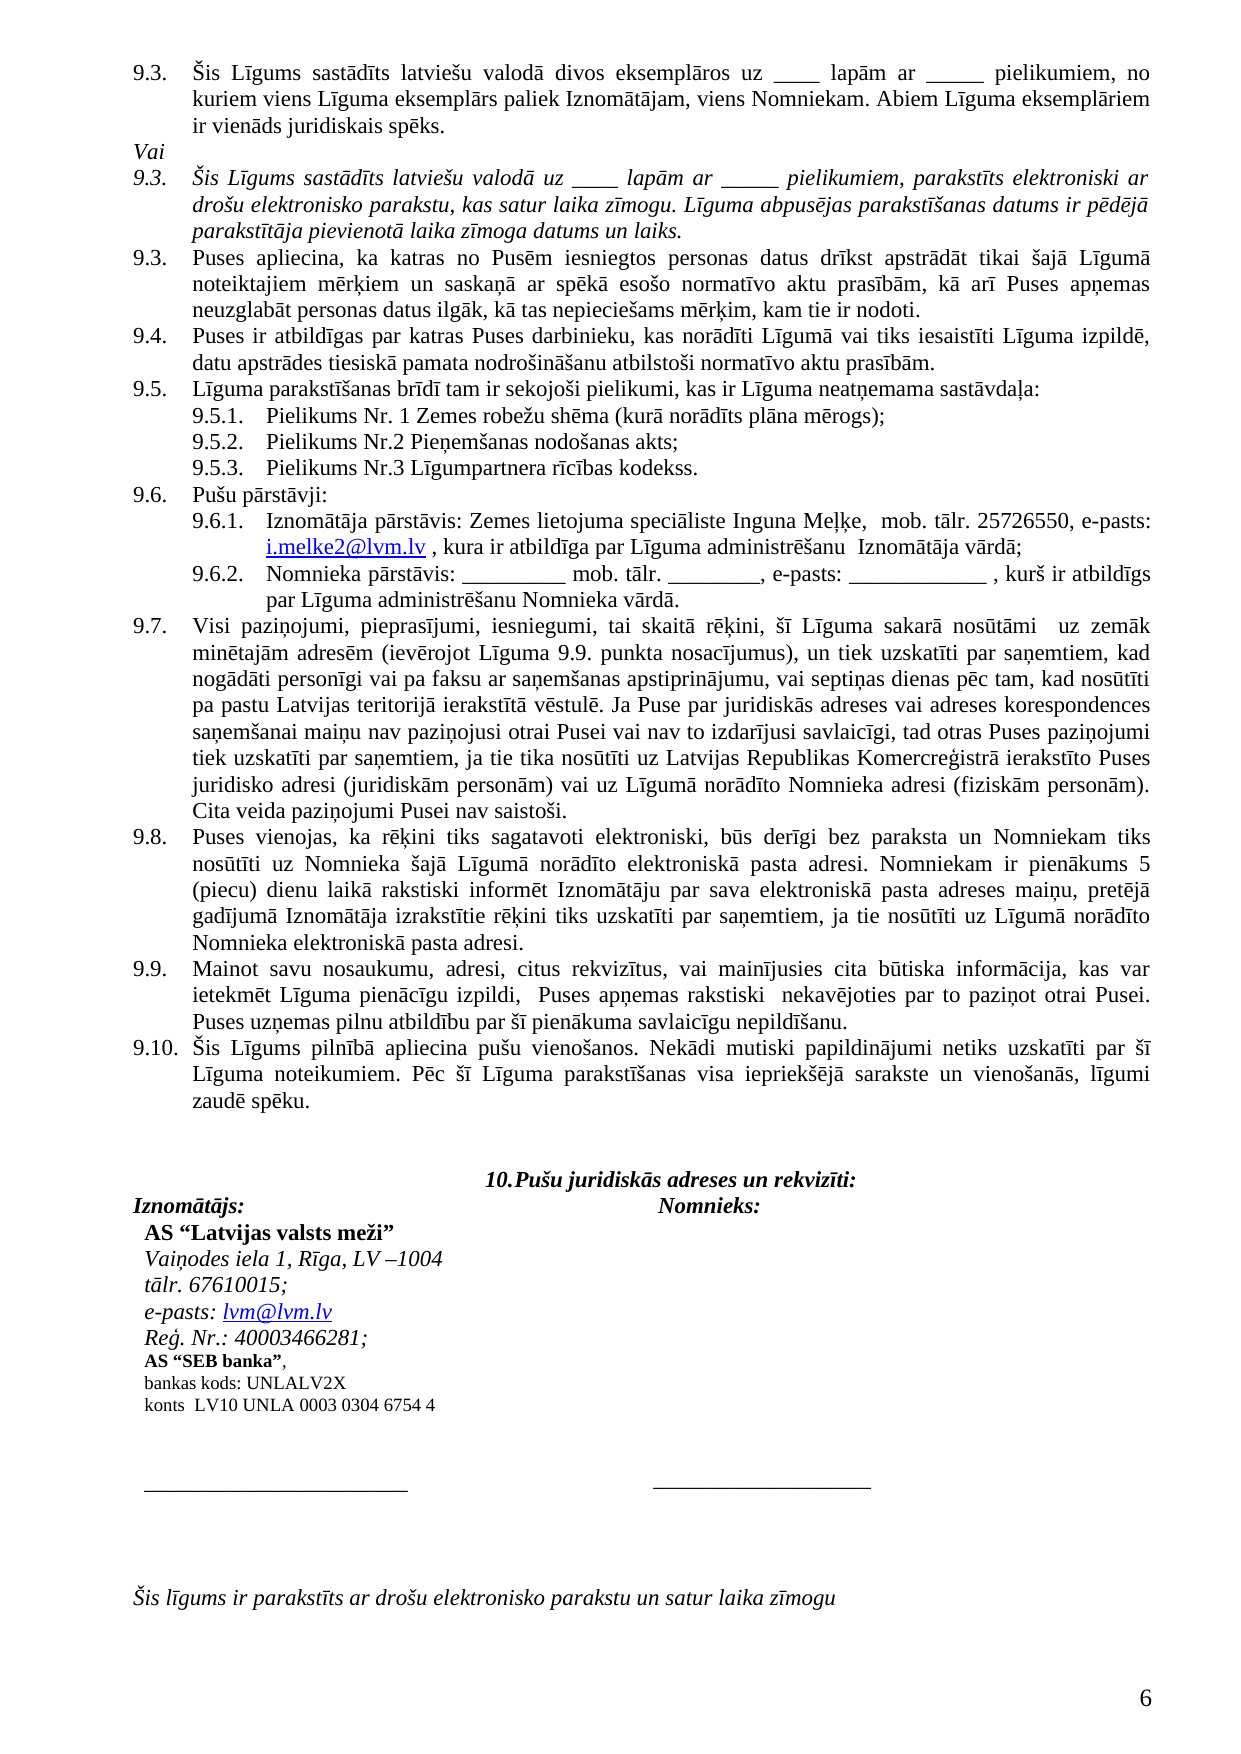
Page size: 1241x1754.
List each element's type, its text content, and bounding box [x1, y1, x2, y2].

text Šis līgums ir parakstīts ar drošu elektronisko parakstu un satur laika zīmogu [133, 1584, 1152, 1611]
list Puses vienojas, ka rēķini tiks sagatavoti elektroniski, būs derīgi bez paraksta un Nomniekam tiks nosūtīti uz Nomnieka šajā Līgumā norādīto elektroniskā pasta adresi. Nomniekam ir pienākums 5 (piecu) dienu laikā rakstiski informēt Iznomātāju par sava elektroniskā pasta adreses maiņu, pretējā gadījumā Iznomātāja izrakstītie rēķini tiks uzskatīti par saņemtiem, ja tie nosūtīti uz Līgumā norādīto Nomnieka elektroniskā pasta adresi. [133, 823, 1152, 955]
text Vai [133, 138, 1152, 164]
list Pielikums Nr. 1 Zemes robežu shēma (kurā norādīts plāna mērogs); [192, 402, 1152, 428]
list Puses ir atbildīgas par katras Puses darbinieku, kas norādīti Līgumā vai tiks iesaistīti Līguma izpildē, datu apstrādes tiesiskā pamata nodrošināšanu atbilstoši normatīvo aktu prasībām. [133, 323, 1152, 375]
list Pielikums Nr.3 Līgumpartnera rīcības kodekss. [192, 454, 1152, 481]
list Iznomātāja pārstāvis: Zemes lietojuma speciāliste Inguna Meļķe, mob. tālr. 25726550, e-pasts: i.melke2@lvm.lv , kura ir atbildīga par Līguma administrēšanu Iznomātāja vārdā; [192, 507, 1152, 560]
table_header ___________________ [642, 1219, 1151, 1521]
list Puses apliecina, ka katras no Pusēm iesniegtos personas datus drīkst apstrādāt tikai šajā Līgumā noteiktajiem mērķiem un saskaņā ar spēkā esošo normatīvo aktu prasībām, kā arī Puses apņemas neuzglabāt personas datus ilgāk, kā tas nepieciešams mērķim, kam tie ir nodoti. [133, 243, 1152, 323]
list Pielikums Nr.2 Pieņemšanas nodošanas akts; [192, 428, 1152, 454]
text Iznomātājs: Nomnieks: [133, 1192, 1152, 1219]
table_header AS “Latvijas valsts meži” Vaiņodes iela 1, Rīga, LV –1004 tālr. 67610015; e-pasts: lvm@lvm.lv Reģ. Nr.: 40003466281; AS “SEB banka”, bankas kods: UNLALV2X konts LV10 UNLA 0003 0304 6754 4 _______________________ [133, 1219, 642, 1521]
list Visi paziņojumi, pieprasījumi, iesniegumi, tai skaitā rēķini, šī Līguma sakarā nosūtāmi uz zemāk minētajām adresēm (ievērojot Līguma 9.9. punkta nosacījumus), un tiek uzskatīti par saņemtiem, kad nogādāti personīgi vai pa faksu ar saņemšanas apstiprinājumu, vai septiņas dienas pēc tam, kad nosūtīti pa pastu Latvijas teritorijā ierakstītā vēstulē. Ja Puse par juridiskās adreses vai adreses korespondences saņemšanai maiņu nav paziņojusi otrai Pusei vai nav to izdarījusi savlaicīgi, tad otras Puses paziņojumi tiek uzskatīti par saņemtiem, ja tie tika nosūtīti uz Latvijas Republikas Komercreģistrā ierakstīto Puses juridisko adresi (juridiskām personām) vai uz Līgumā norādīto Nomnieka adresi (fiziskām personām). Cita veida paziņojumi Pusei nav saistoši. [133, 612, 1152, 823]
list Nomnieka pārstāvis: _________ mob. tālr. ________, e-pasts: ____________ , kurš ir atbildīgs par Līguma administrēšanu Nomnieka vārdā. [192, 560, 1152, 612]
text 9.3. Šis Līgums sastādīts latviešu valodā uz ____ lapām ar _____ pielikumiem, parakstīts elektroniski ar drošu elektronisko parakstu, kas satur laika zīmogu. Līguma abpusējas parakstīšanas datums ir pēdējā parakstītāja pievienotā laika zīmoga datums un laiks. [133, 164, 1152, 243]
text 9.3. Šis Līgums sastādīts latviešu valodā divos eksemplāros uz ____ lapām ar _____ pielikumiem, no kuriem viens Līguma eksemplārs paliek Iznomātājam, viens Nomniekam. Abiem Līguma eksemplāriem ir vienāds juridiskais spēks. [133, 59, 1152, 138]
list Mainot savu nosaukumu, adresi, citus rekvizītus, vai mainījusies cita būtiska informācija, kas var ietekmēt Līguma pienācīgu izpildi, Puses apņemas rakstiski nekavējoties par to paziņot otrai Pusei. Puses uzņemas pilnu atbildību par šī pienākuma savlaicīgu nepildīšanu. [133, 955, 1152, 1034]
list Pušu juridiskās adreses un rekvizīti: [192, 1166, 1152, 1192]
list Šis Līgums pilnībā apliecina pušu vienošanos. Nekādi mutiski papildinājumi netiks uzskatīti par šī Līguma noteikumiem. Pēc šī Līguma parakstīšanas visa iepriekšējā sarakste un vienošanās, līgumi zaudē spēku. [133, 1034, 1152, 1113]
list Līguma parakstīšanas brīdī tam ir sekojoši pielikumi, kas ir Līguma neatņemama sastāvdaļa: [133, 375, 1152, 402]
list Pušu pārstāvji: [133, 481, 1152, 507]
